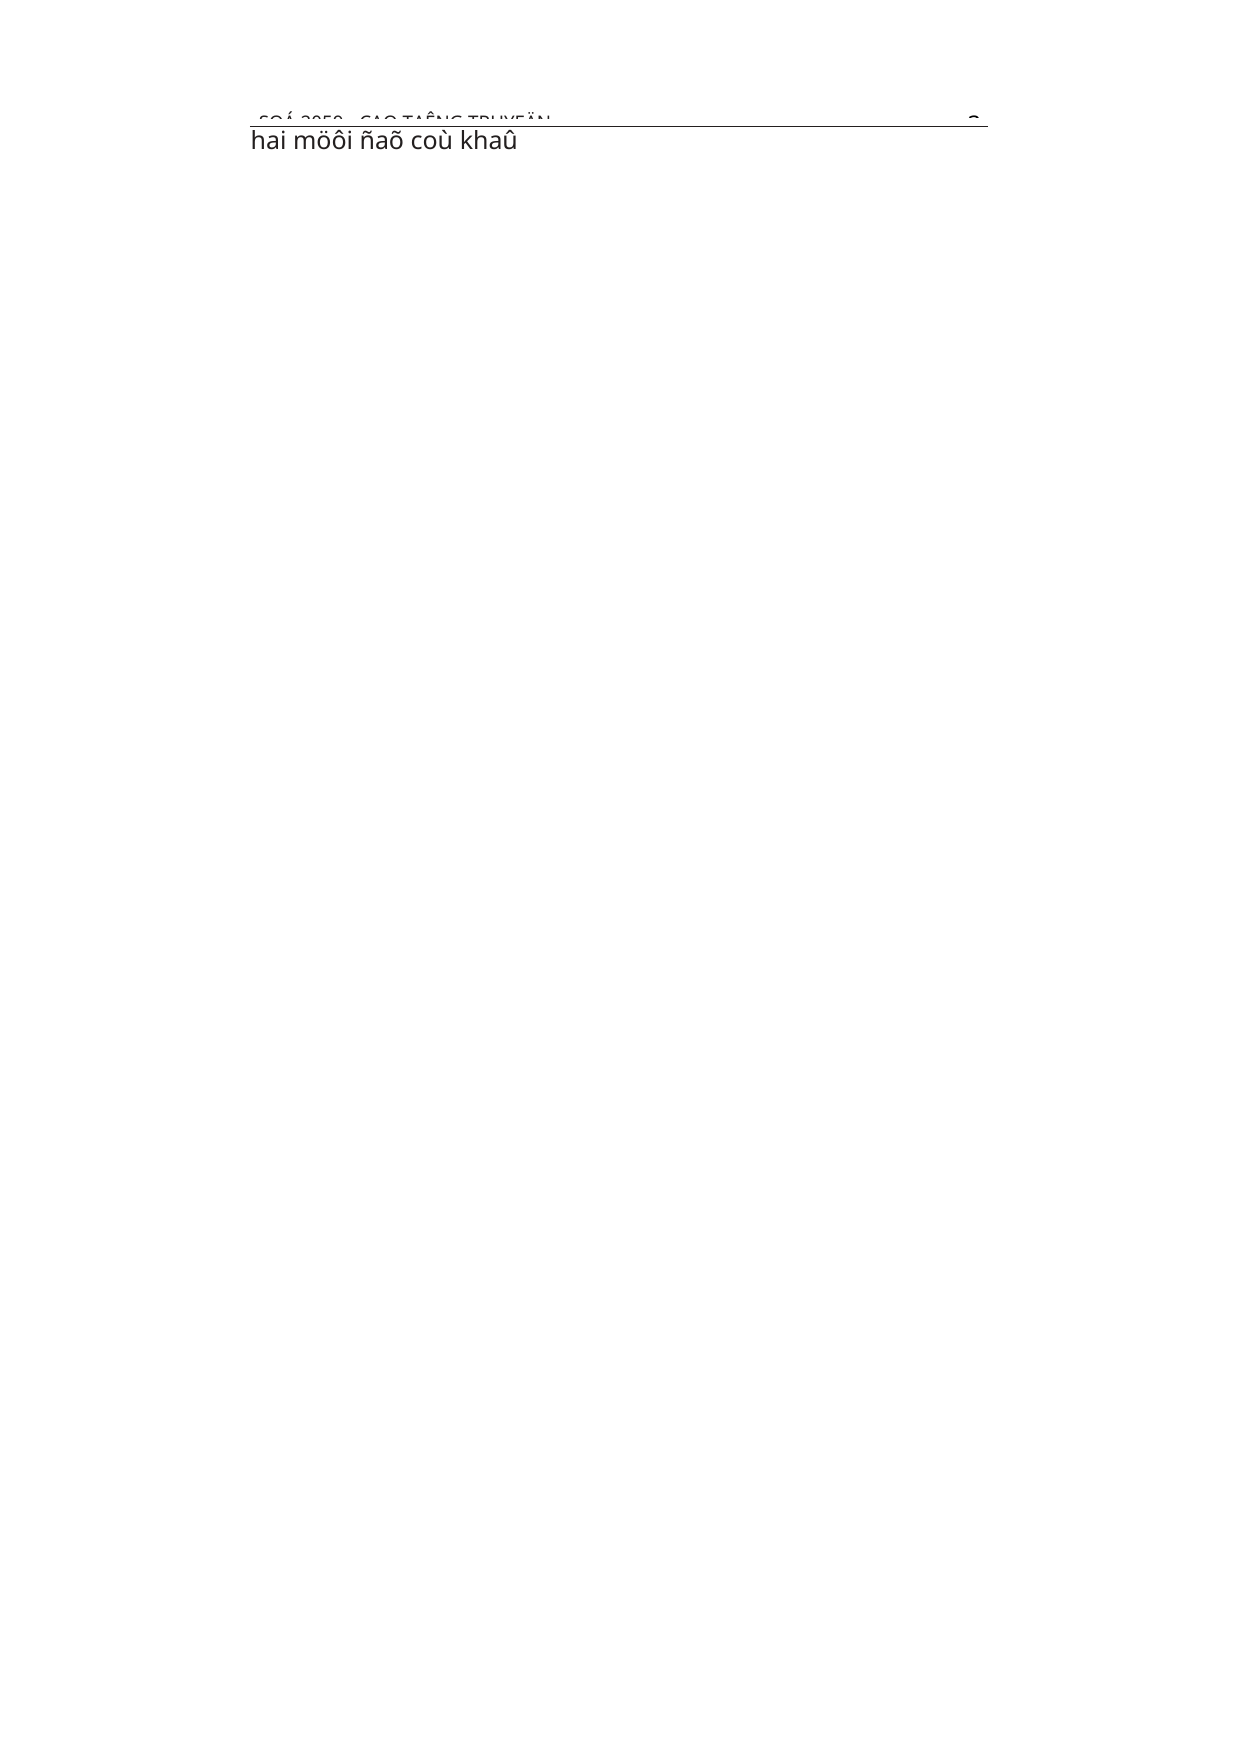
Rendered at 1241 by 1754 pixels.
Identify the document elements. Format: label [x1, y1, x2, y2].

text [250, 125, 990, 156]
